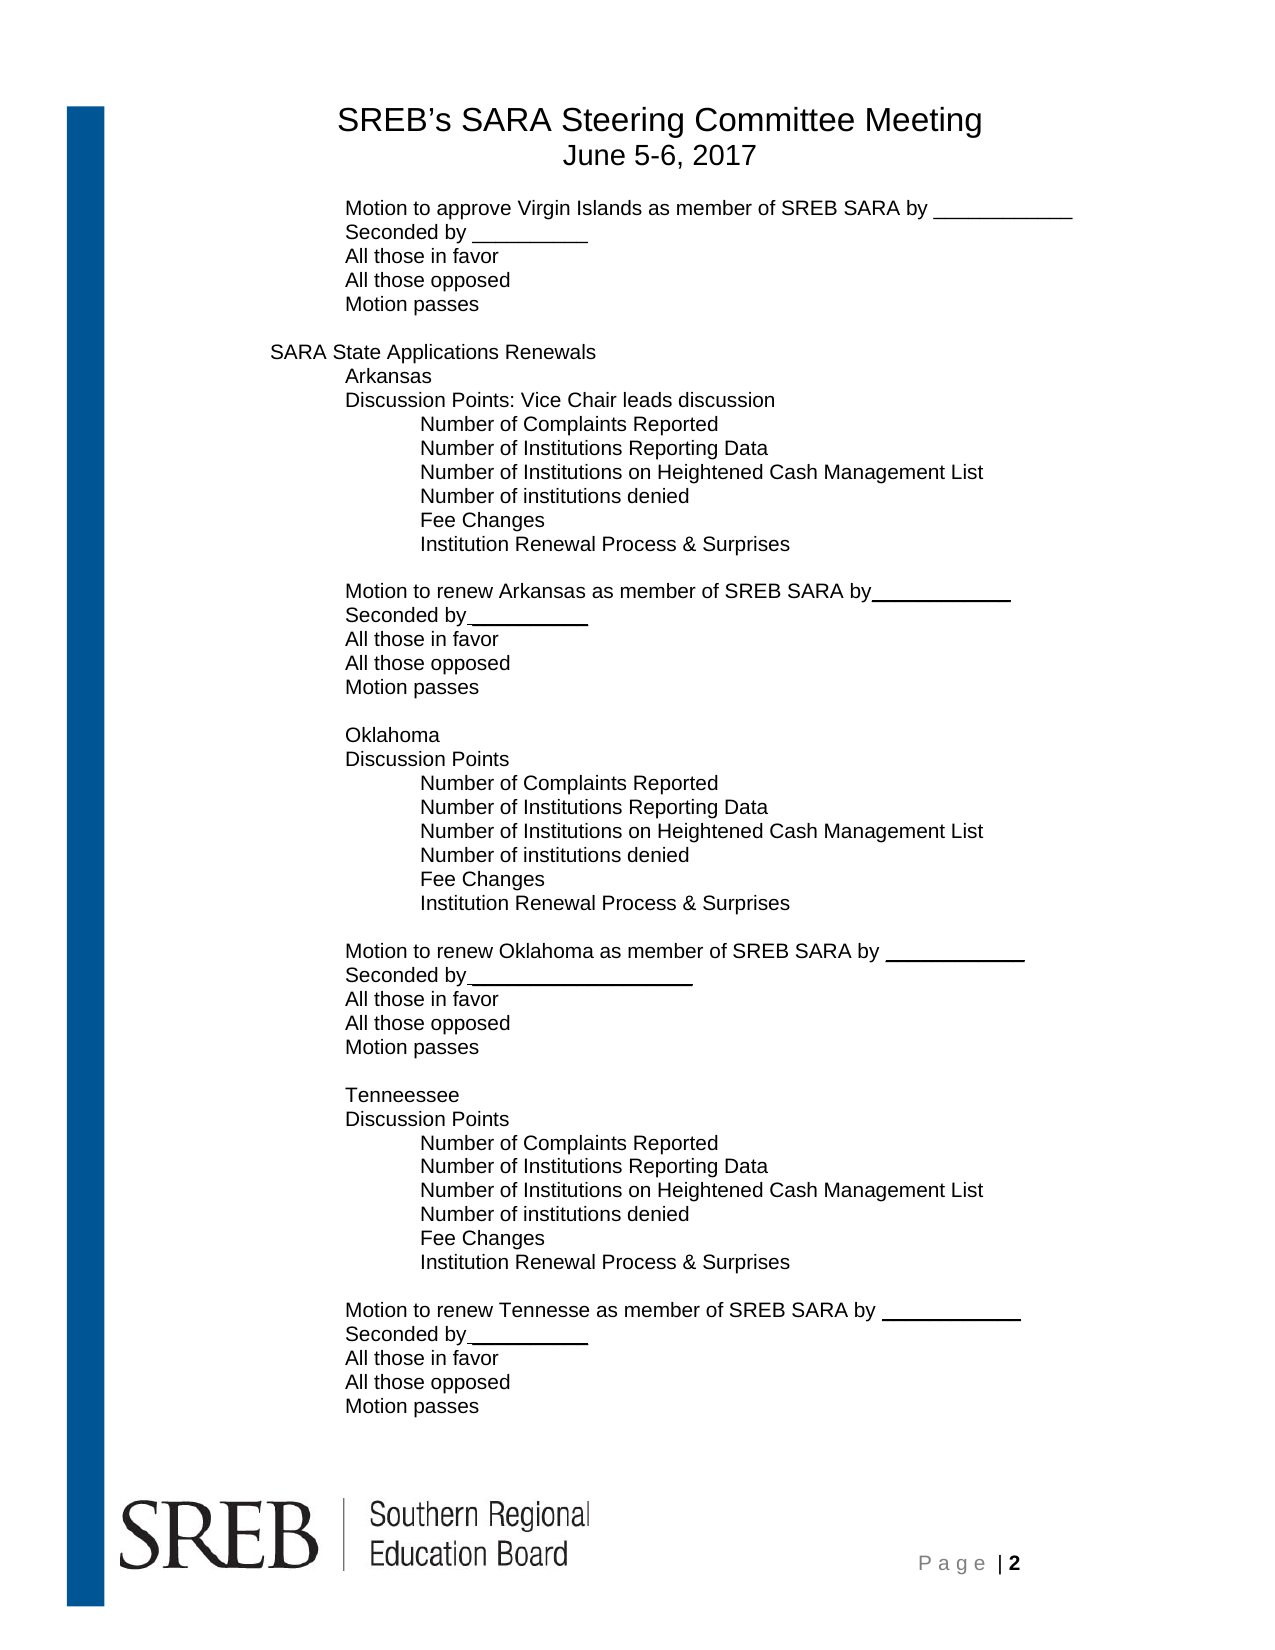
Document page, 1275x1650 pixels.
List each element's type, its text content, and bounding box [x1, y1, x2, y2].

text Discussion Points: Vice Chair leads discussion [270, 388, 1200, 412]
text Motion passes [345, 675, 1200, 699]
text SARA State Applications Renewals [270, 340, 1200, 364]
text Fee Changes [420, 867, 1200, 891]
picture [120, 1498, 589, 1571]
text Oklahoma [345, 723, 1200, 747]
text Discussion Points [345, 1106, 1200, 1130]
text All those opposed [345, 651, 1200, 675]
text Number of Complaints Reported [420, 412, 1200, 436]
text Motion to approve Virgin Islands as member of SREB SARA by ____________ [345, 196, 1200, 220]
text Seconded by __________ [345, 603, 1200, 627]
text All those in favor [345, 987, 1200, 1011]
text Motion passes [345, 1034, 1200, 1058]
text Fee Changes [420, 1226, 1200, 1250]
text All those opposed [345, 268, 1200, 292]
text Institution Renewal Process & Surprises [420, 1250, 1200, 1274]
text Motion to renew Tennesse as member of SREB SARA by ____________ [345, 1298, 1200, 1322]
text Motion to renew Arkansas as member of SREB SARA by____________ [345, 579, 1200, 603]
text Institution Renewal Process & Surprises [420, 891, 1200, 915]
text All those opposed [345, 1011, 1200, 1034]
text Number of Institutions on Heightened Cash Management List [420, 459, 1200, 483]
text Tenneessee [345, 1082, 1200, 1106]
text Arkansas [270, 364, 1200, 388]
text All those opposed [345, 1370, 1200, 1394]
text Fee Changes [420, 507, 1200, 531]
text All those in favor [345, 1346, 1200, 1370]
text Number of Complaints Reported [420, 771, 1200, 795]
text Number of Institutions Reporting Data [420, 436, 1200, 459]
text All those in favor [345, 627, 1200, 651]
text Motion passes [345, 1394, 1200, 1418]
text Institution Renewal Process & Surprises [420, 531, 1200, 555]
text Number of Institutions on Heightened Cash Management List [420, 1178, 1200, 1202]
text Number of institutions denied [420, 1202, 1200, 1226]
text Number of Complaints Reported [420, 1130, 1200, 1154]
text Number of Institutions Reporting Data [420, 795, 1200, 819]
text Number of Institutions Reporting Data [420, 1154, 1200, 1178]
text Number of Institutions on Heightened Cash Management List [420, 819, 1200, 843]
text Discussion Points [345, 747, 1200, 771]
text Seconded by __________ [345, 1322, 1200, 1346]
text Number of institutions denied [420, 483, 1200, 507]
text All those in favor [345, 244, 1200, 268]
text Number of institutions denied [420, 843, 1200, 867]
text Seconded by ___________________ [345, 963, 1200, 987]
text Motion passes [345, 292, 1200, 316]
text Motion to renew Oklahoma as member of SREB SARA by ____________ [345, 939, 1200, 963]
text Seconded by __________ [345, 220, 1200, 244]
